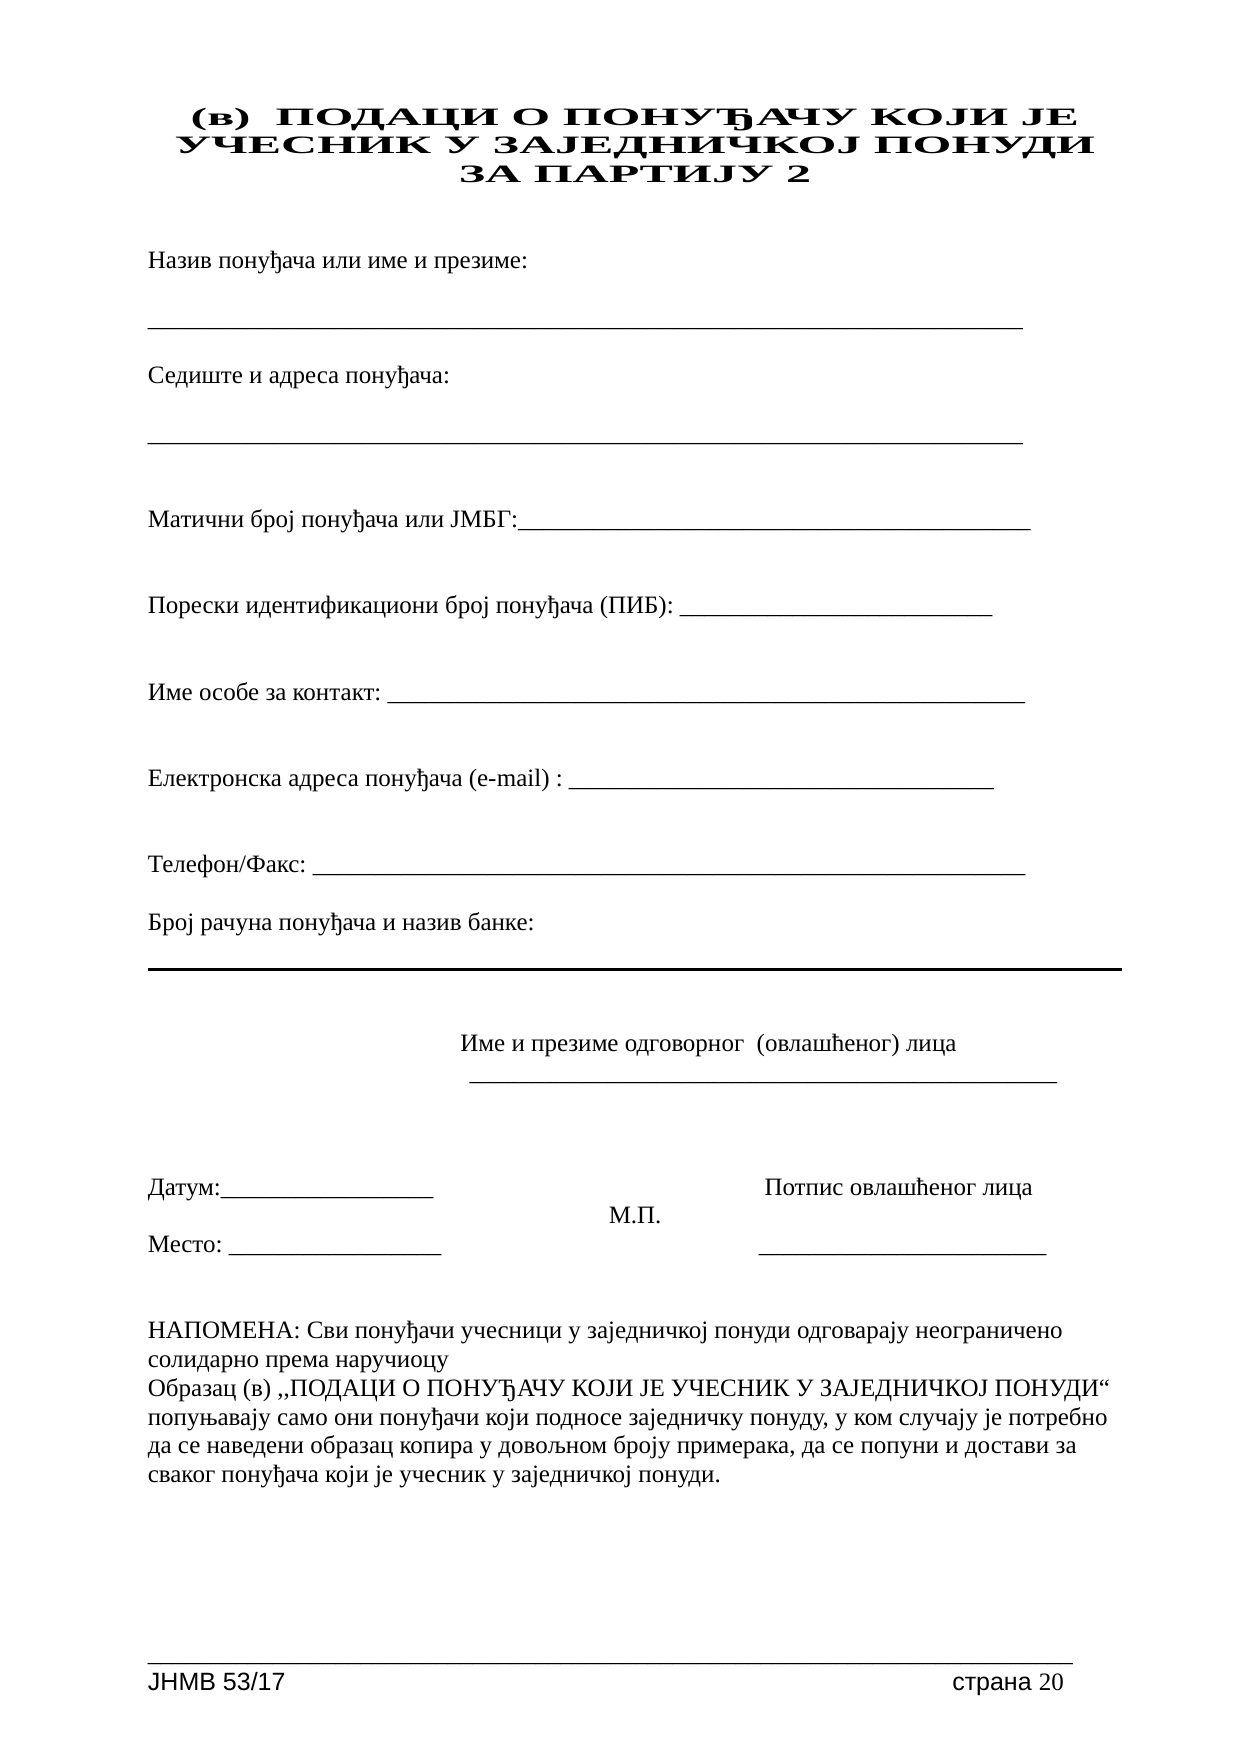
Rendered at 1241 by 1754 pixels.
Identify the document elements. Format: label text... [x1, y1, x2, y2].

text Датум:_________________ Потпис овлашћеног лица [148, 1172, 1122, 1201]
text (в) ПОДАЦИ О ПОНУЂАЧУ КОЈИ ЈЕ УЧЕСНИК У ЗАЈЕДНИЧКОЈ ПОНУДИ ЗА ПАРТИЈУ 2 [148, 102, 1122, 188]
text Место: _________________ _______________________ [148, 1229, 1122, 1258]
text Електронска адреса понуђача (е-mail) : __________________________________ [148, 763, 1122, 792]
text Име особе за контакт: ___________________________________________________ [148, 677, 1122, 706]
text Име и презиме одговорног (овлашћеног) лица [148, 1028, 1122, 1057]
text Назив понуђача или име и презиме: [148, 246, 1122, 274]
text Телефон/Факс: _________________________________________________________ [148, 849, 1122, 878]
text _______________________________________________ [148, 1057, 1122, 1086]
text Образац (в) ,,ПОДАЦИ О ПОНУЂАЧУ КОЈИ ЈЕ УЧЕСНИК У ЗАЈЕДНИЧКОЈ ПОНУДИ“ попуњавају само они понуђачи који подносе заједничку понуду, у ком случају је потребно да се наведени образац копира у довољном броју примерака, да се попуни и достави за сваког понуђача који је учесник у заједничкој понуди. [148, 1373, 1122, 1488]
text ______________________________________________________________________ [148, 418, 1122, 447]
text Матични број понуђача или ЈМБГ:_________________________________________ [148, 504, 1122, 533]
text Порески идентификациони број понуђача (ПИБ): _________________________ [148, 591, 1122, 619]
text Број рачуна понуђача и назив банке: [148, 907, 1122, 936]
text М.П. [148, 1201, 1122, 1229]
text НАПОМЕНА: Сви понуђачи учесници у заједничкој понуди одговарају неограничено солидарно према наручиоцу [148, 1316, 1122, 1373]
text ______________________________________________________________________ [148, 303, 1122, 332]
text Седиште и адреса понуђача: [148, 361, 1122, 389]
